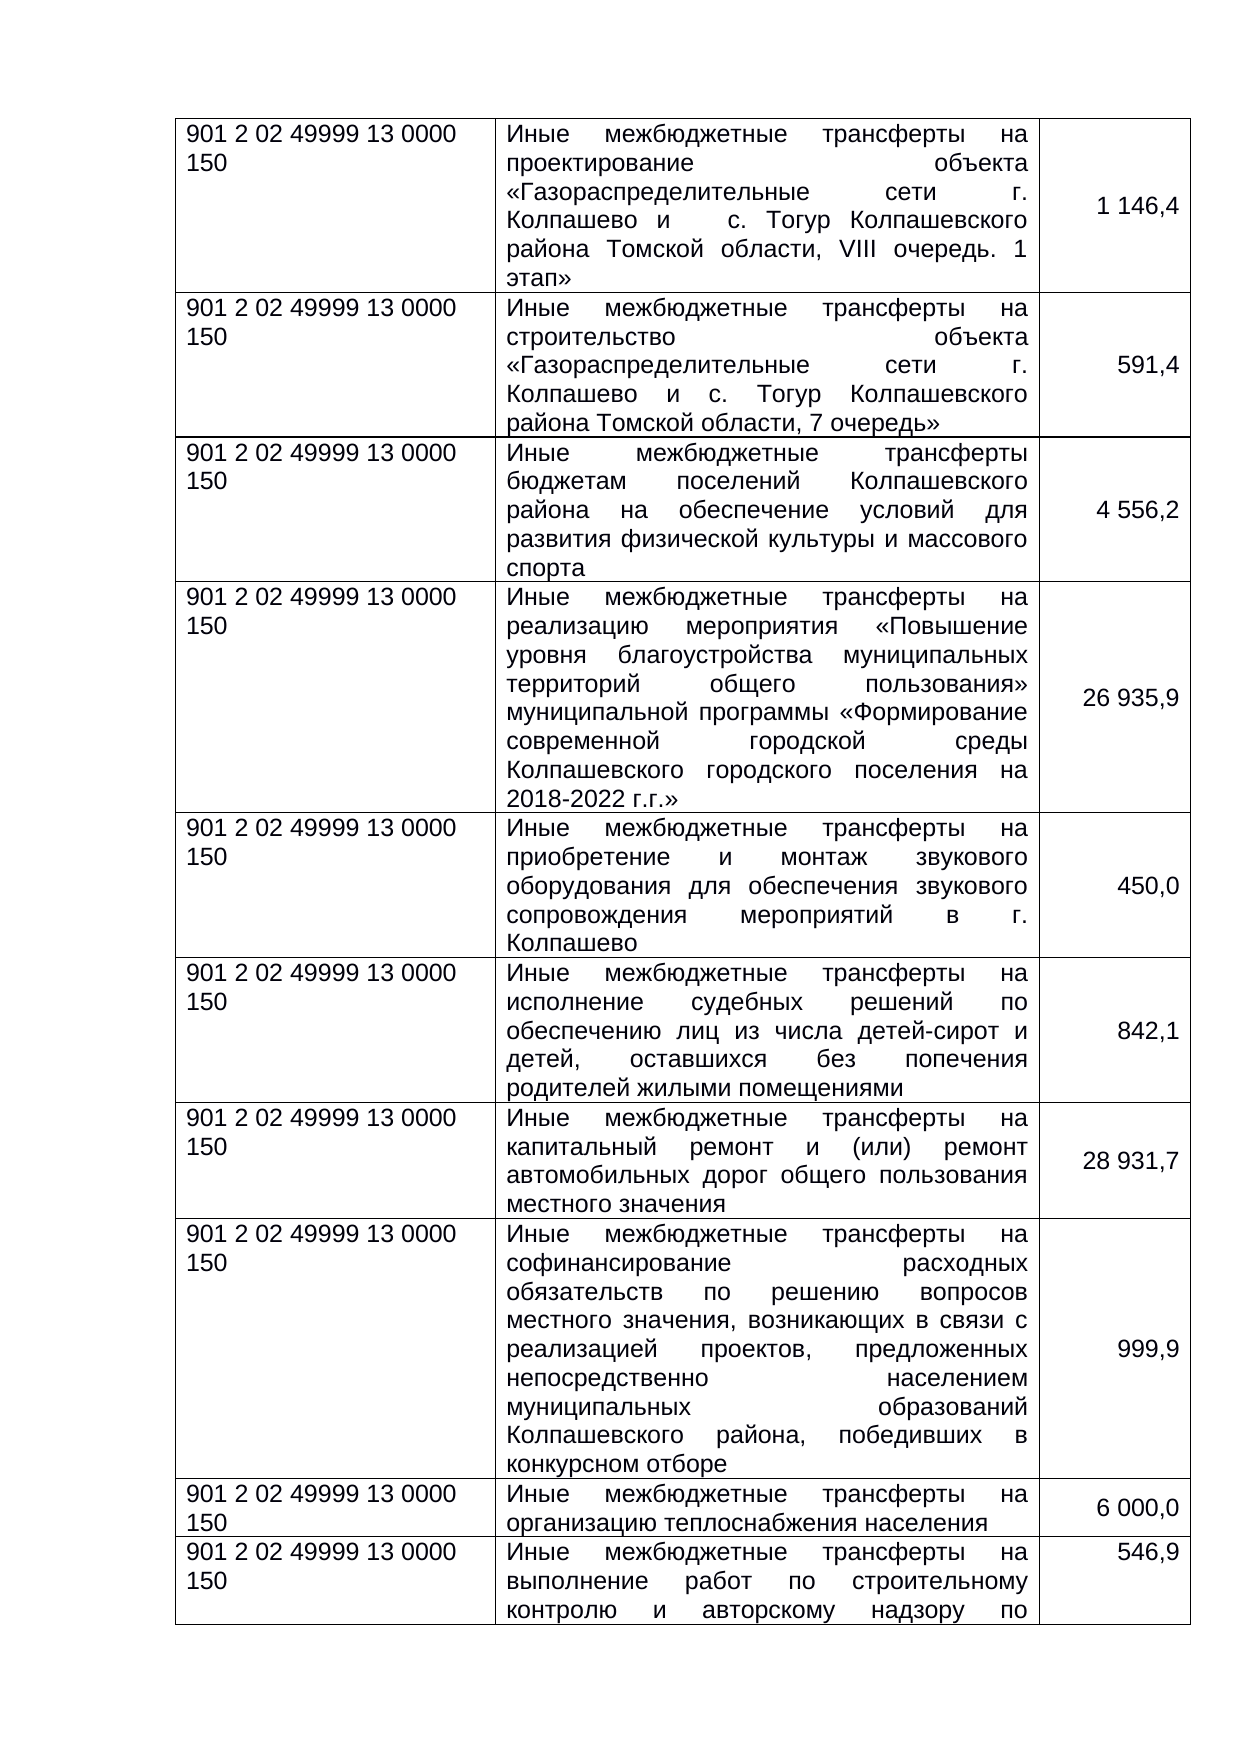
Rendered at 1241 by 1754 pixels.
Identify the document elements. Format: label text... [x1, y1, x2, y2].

table_cell Иные межбюджетные трансферты на организацию теплоснабжения населения [496, 1479, 1039, 1536]
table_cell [176, 119, 495, 292]
table_cell 546,9 [1040, 1537, 1190, 1623]
table_cell 901 2 02 49999 13 0000 150 [176, 293, 495, 436]
table_cell Иные межбюджетные трансферты на капитальный ремонт и (или) ремонт автомобильных дорог общего пользования местного значения [496, 1103, 1039, 1218]
table_cell 901 2 02 49999 13 0000 150 [176, 813, 495, 957]
table_cell Иные межбюджетные трансферты на проектирование объекта «Газораспределительные сети г. Колпашево и с. Тогур Колпашевского района Томской области, VIII очередь. 1 этап» [496, 119, 1039, 292]
table_cell 901 2 02 49999 13 0000 150 [176, 1103, 495, 1218]
table_cell Иные межбюджетные трансферты на реализацию мероприятия «Повышение уровня благоустройства муниципальных территорий общего пользования» муниципальной программы «Формирование современной городской среды Колпашевского городского поселения на 2018-2022 г.г.» [496, 582, 1039, 812]
table_cell 28 931,7 [1040, 1103, 1190, 1218]
table_cell 901 2 02 49999 13 0000 150 [176, 1479, 495, 1536]
table_cell 4 556,2 [1040, 438, 1190, 581]
table_cell Иные межбюджетные трансферты на исполнение судебных решений по обеспечению лиц из числа детей-сирот и детей, оставшихся без попечения родителей жилыми помещениями [496, 958, 1039, 1102]
table_cell Иные межбюджетные трансферты бюджетам поселений Колпашевского района на обеспечение условий для развития физической культуры и массового спорта [496, 438, 1039, 581]
table_cell 591,4 [1040, 293, 1190, 436]
table_cell 901 2 02 49999 13 0000 150 [176, 1219, 495, 1478]
table_cell 1 146,4 [1040, 119, 1190, 292]
table_cell 901 2 02 49999 13 0000 150 [176, 438, 495, 581]
table_cell Иные межбюджетные трансферты на софинансирование расходных обязательств по решению вопросов местного значения, возникающих в связи с реализацией проектов, предложенных непосредственно населением муниципальных образований Колпашевского района, победивших в конкурсном отборе [496, 1219, 1039, 1478]
table_cell Иные межбюджетные трансферты на строительство объекта «Газораспределительные сети г. Колпашево и с. Тогур Колпашевского района Томской области, 7 очередь» [496, 293, 1039, 436]
table_cell 842,1 [1040, 958, 1190, 1102]
table_cell 999,9 [1040, 1219, 1190, 1478]
table_cell 450,0 [1040, 813, 1190, 957]
table_cell Иные межбюджетные трансферты на приобретение и монтаж звукового оборудования для обеспечения звукового сопровождения мероприятий в г. Колпашево [496, 813, 1039, 957]
table_cell 901 2 02 49999 13 0000 150 [176, 958, 495, 1102]
table_cell 26 935,9 [1040, 582, 1190, 812]
table_cell 901 2 02 49999 13 0000 150 [176, 582, 495, 812]
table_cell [496, 1537, 1039, 1623]
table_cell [176, 1537, 495, 1623]
table_cell 6 000,0 [1040, 1479, 1190, 1536]
